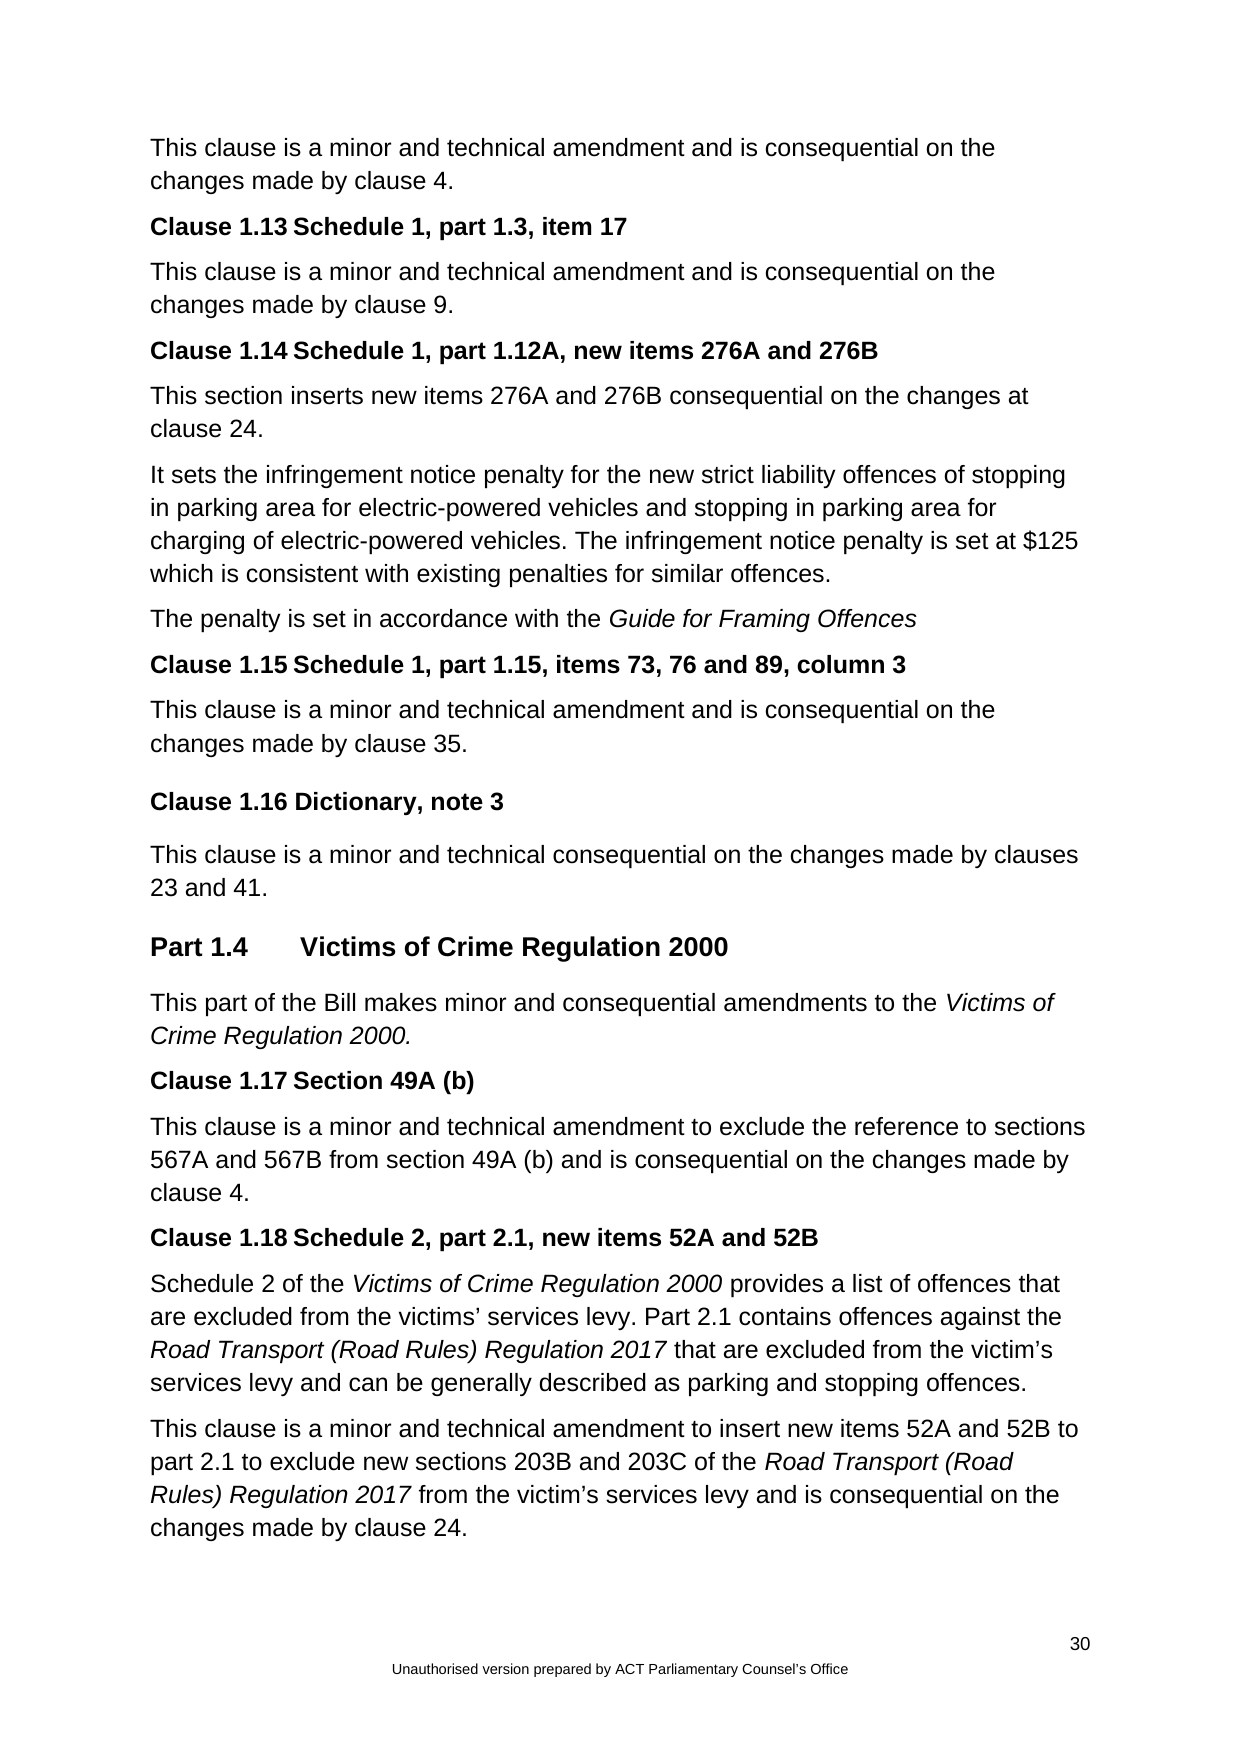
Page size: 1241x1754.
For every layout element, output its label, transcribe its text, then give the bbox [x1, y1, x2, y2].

text The penalty is set in accordance with the Guide for Framing Offences [150, 604, 1090, 633]
text Clause 1.17 Section 49A (b) [150, 1066, 1090, 1095]
text Schedule 2 of the Victims of Crime Regulation 2000 provides a list of offences that are excluded from the victims’ services levy. Part 2.1 contains offences against the Road Transport (Road Rules) Regulation 2017 that are excluded from the victim’s services levy and can be generally described as parking and stopping offences. [150, 1269, 1090, 1397]
text This clause is a minor and technical consequential on the changes made by clauses 23 and 41. [150, 840, 1090, 902]
text Clause 1.15 Schedule 1, part 1.15, items 73, 76 and 89, column 3 [150, 650, 1090, 679]
text This clause is a minor and technical amendment to insert new items 52A and 52B to part 2.1 to exclude new sections 203B and 203C of the Road Transport (Road Rules) Regulation 2017 from the victim’s services levy and is consequential on the changes made by clause 24. [150, 1413, 1090, 1541]
text It sets the infringement notice penalty for the new strict liability offences of stopping in parking area for electric-powered vehicles and stopping in parking area for charging of electric-powered vehicles. The infringement notice penalty is set at $125 which is consistent with existing penalties for similar offences. [150, 460, 1090, 588]
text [150, 133, 1090, 195]
text Clause 1.14 Schedule 1, part 1.12A, new items 276A and 276B [150, 336, 1090, 364]
text This section inserts new items 276A and 276B consequential on the changes at clause 24. [150, 381, 1090, 443]
text This clause is a minor and technical amendment to exclude the reference to sections 567A and 567B from section 49A (b) and is consequential on the changes made by clause 4. [150, 1112, 1090, 1207]
text This clause is a minor and technical amendment and is consequential on the changes made by clause 9. [150, 257, 1090, 319]
subtitle Part 1.4 Victims of Crime Regulation 2000 [150, 931, 1090, 963]
text Clause 1.18 Schedule 2, part 2.1, new items 52A and 52B [150, 1223, 1090, 1252]
text This part of the Bill makes minor and consequential amendments to the Victims of Crime Regulation 2000. [150, 988, 1090, 1049]
subtitle Clause 1.16 Dictionary, note 3 [150, 787, 1090, 815]
text This clause is a minor and technical amendment and is consequential on the changes made by clause 35. [150, 696, 1090, 757]
text Clause 1.13 Schedule 1, part 1.3, item 17 [150, 211, 1090, 240]
